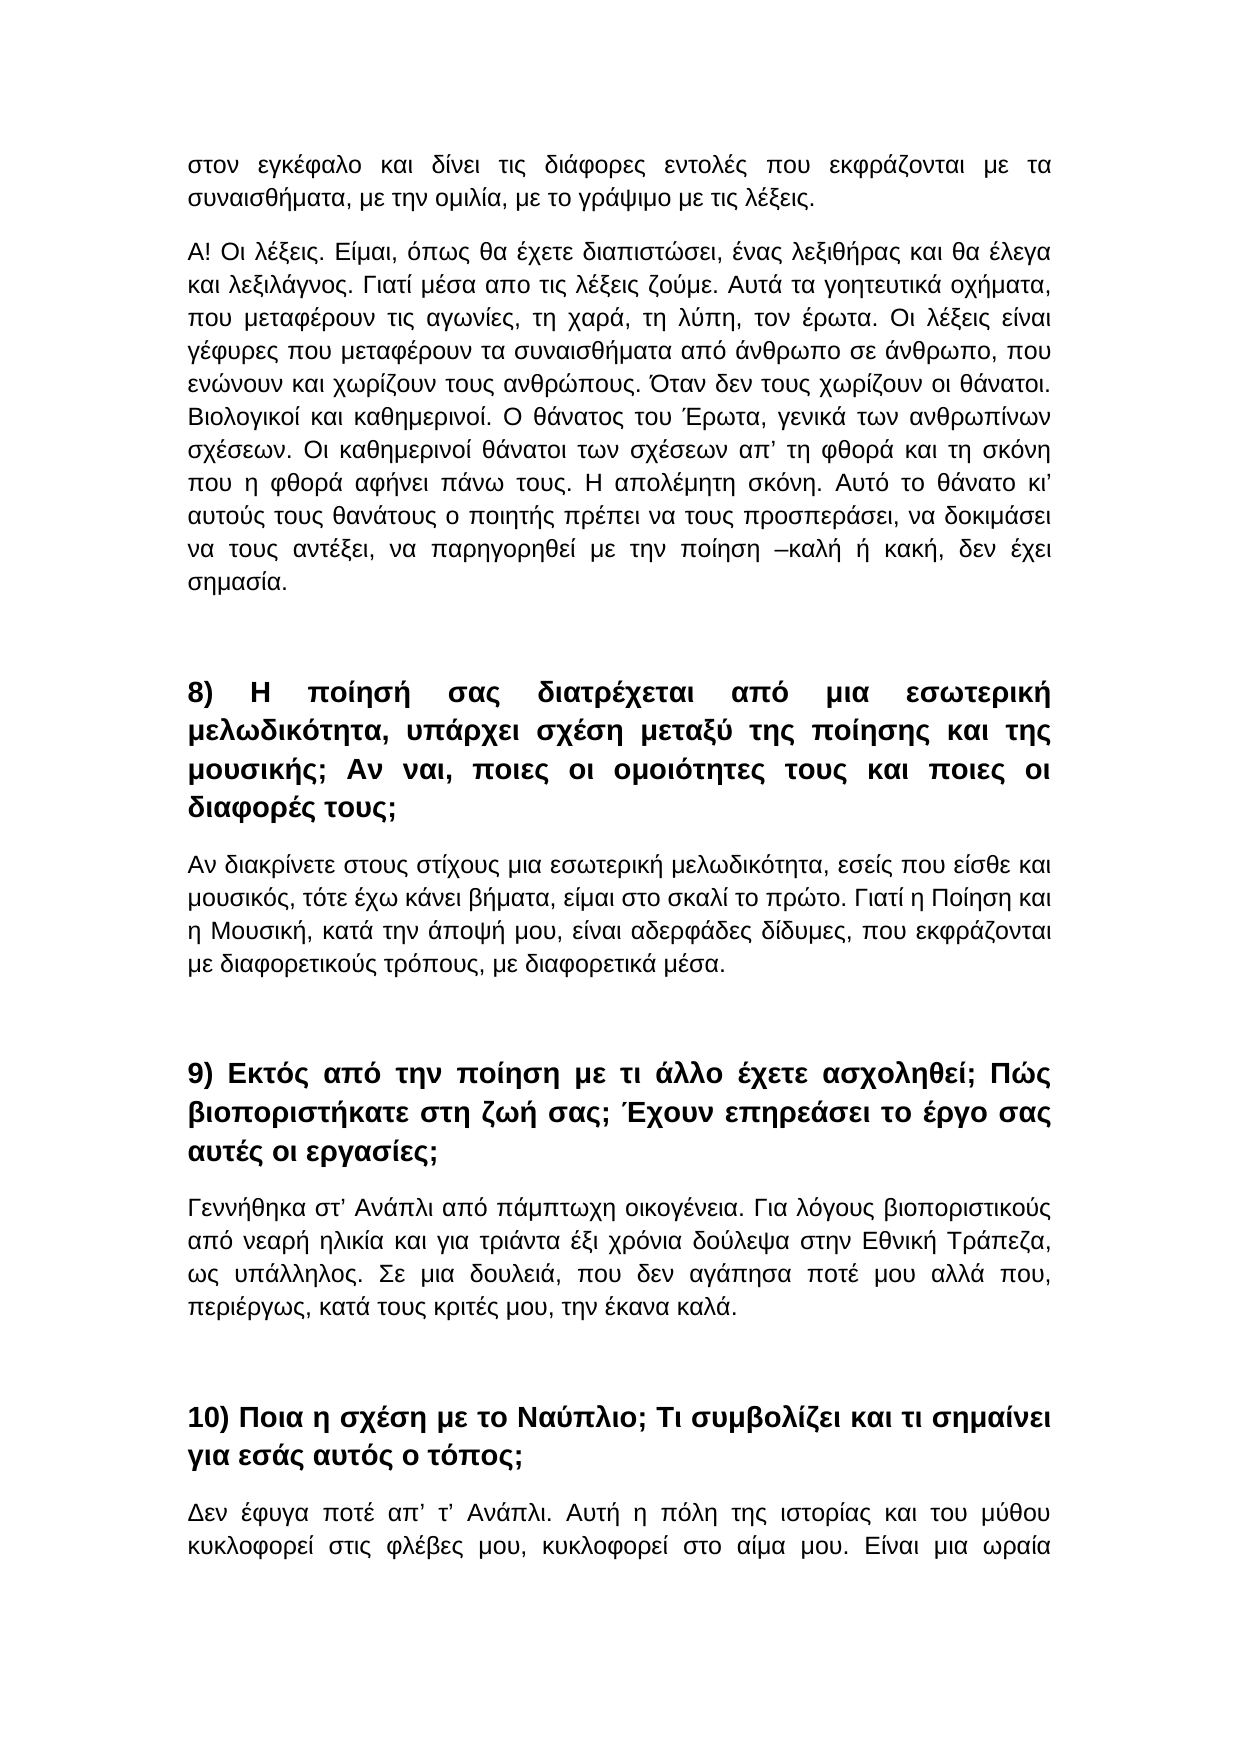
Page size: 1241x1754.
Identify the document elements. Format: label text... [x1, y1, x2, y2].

text Α! Οι λέξεις. Είμαι, όπως θα έχετε διαπιστώσει, ένας λεξιθήρας και θα έλεγα και λεξιλάγνος. Γιατί μέσα απο τις λέξεις ζούμε. Αυτά τα γοητευτικά οχήματα, που μεταφέρουν τις αγωνίες, τη χαρά, τη λύπη, τον έρωτα. Οι λέξεις είναι γέφυρες που μεταφέρουν τα συναισθήματα από άνθρωπο σε άνθρωπο, που ενώνουν και χωρίζουν τους ανθρώπους. Όταν δεν τους χωρίζουν οι θάνατοι. Βιολογικοί και καθημερινοί. Ο θάνατος του Έρωτα, γενικά των ανθρωπίνων σχέσεων. Οι καθημερινοί θάνατοι των σχέσεων απ’ τη φθορά και τη σκόνη που η φθορά αφήνει πάνω τους. Η απολέμητη σκόνη. Αυτό το θάνατο κι’ αυτούς τους θανάτους ο ποιητής πρέπει να τους προσπεράσει, να δοκιμάσει να τους αντέξει, να παρηγορηθεί με την ποίηση –καλή ή κακή, δεν έχει σημασία. [187, 237, 1053, 596]
text Γεννήθηκα στ’ Ανάπλι από πάμπτωχη οικογένεια. Για λόγους βιοποριστικούς από νεαρή ηλικία και για τριάντα έξι χρόνια δούλεψα στην Εθνική Τράπεζα, ως υπάλληλος. Σε μια δουλειά, που δεν αγάπησα ποτέ μου αλλά που, περιέργως, κατά τους κριτές μου, την έκανα καλά. [187, 1193, 1053, 1321]
text 8) Η ποίησή σας διατρέχεται από μια εσωτερική μελωδικότητα, υπάρχει σχέση μεταξύ της ποίησης και της μουσικής; Aν ναι, ποιες οι ομοιότητες τους και ποιες οι διαφορές τους; [187, 675, 1053, 824]
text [187, 150, 1053, 212]
text Αν διακρίνετε στους στίχους μια εσωτερική μελωδικότητα, εσείς που είσθε και μουσικός, τότε έχω κάνει βήματα, είμαι στο σκαλί το πρώτο. Γιατί η Ποίηση και η Μουσική, κατά την άποψή μου, είναι αδερφάδες δίδυμες, που εκφράζονται με διαφορετικούς τρόπους, με διαφορετικά μέσα. [187, 850, 1053, 978]
text 10) Ποια η σχέση με το Ναύπλιο; Tι συμβολίζει και τι σημαίνει για εσάς αυτός ο τόπος; [187, 1400, 1053, 1472]
text 9) Εκτός από την ποίηση με τι άλλο έχετε ασχοληθεί; Πώς βιοποριστήκατε στη ζωή σας; Έχουν επηρεάσει το έργο σας αυτές οι εργασίες; [187, 1057, 1053, 1167]
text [187, 1498, 1053, 1559]
